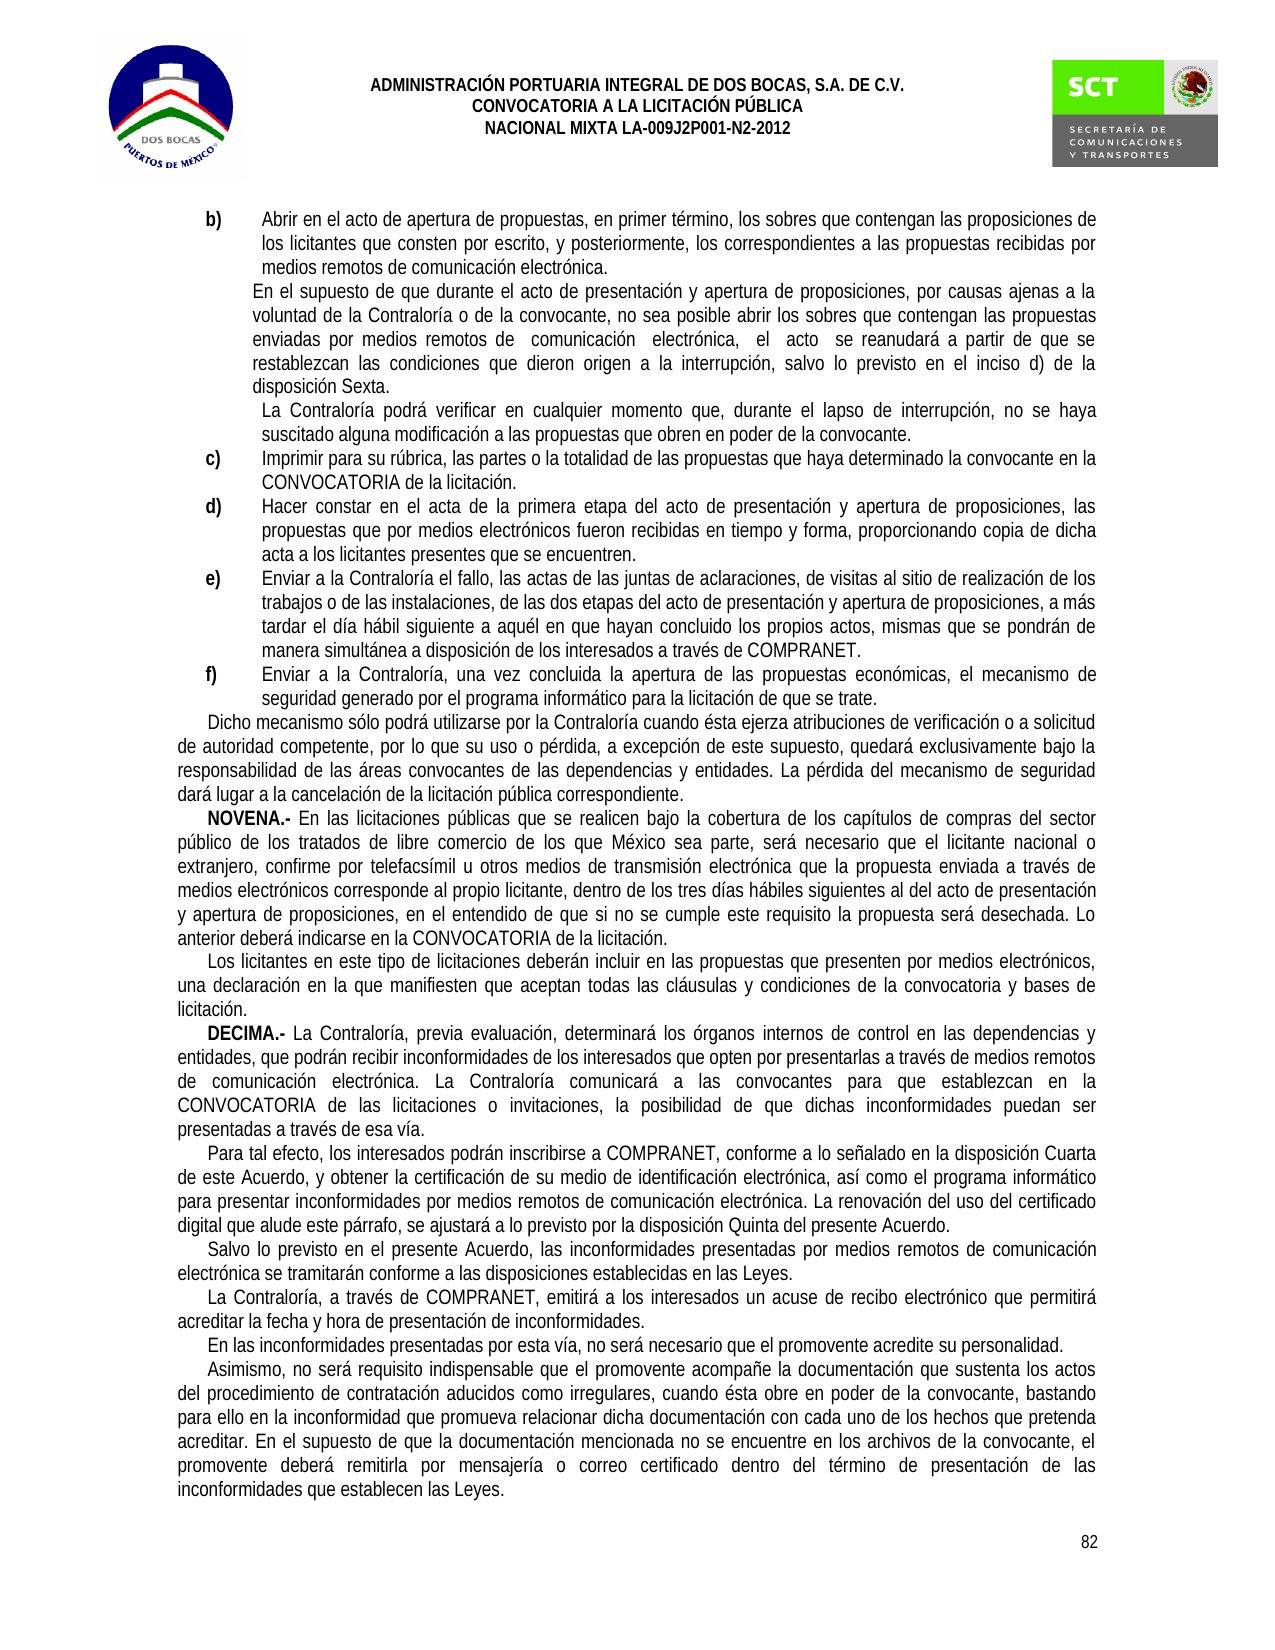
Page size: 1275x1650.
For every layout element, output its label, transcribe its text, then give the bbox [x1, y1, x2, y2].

text Los licitantes en este tipo de licitaciones deberán incluir en las propuestas que presenten por medios electrónicos, una declaración en la que manifiesten que aceptan todas las cláusulas y condiciones de la convocatoria y bases de licitación. [177, 949, 1098, 1021]
text b) Abrir en el acto de apertura de propuestas, en primer término, los sobres que contengan las proposiciones de los licitantes que consten por escrito, y posteriormente, los correspondientes a las propuestas recibidas por medios remotos de comunicación electrónica. [205, 207, 1098, 279]
text NOVENA.- En las licitaciones públicas que se realicen bajo la cobertura de los capítulos de compras del sector público de los tratados de libre comercio de los que México sea parte, será necesario que el licitante nacional o extranjero, confirme por telefacsímil u otros medios de transmisión electrónica que la propuesta enviada a través de medios electrónicos corresponde al propio licitante, dentro de los tres días hábiles siguientes al del acto de presentación y apertura de proposiciones, en el entendido de que si no se cumple este requisito la propuesta será desechada. Lo anterior deberá indicarse en la CONVOCATORIA de la licitación. [177, 806, 1098, 949]
text Para tal efecto, los interesados podrán inscribirse a COMPRANET, conforme a lo señalado en la disposición Cuarta de este Acuerdo, y obtener la certificación de su medio de identificación electrónica, así como el programa informático para presentar inconformidades por medios remotos de comunicación electrónica. La renovación del uso del certificado digital que alude este párrafo, se ajustará a lo previsto por la disposición Quinta del presente Acuerdo. [177, 1141, 1098, 1237]
text Salvo lo previsto en el presente Acuerdo, las inconformidades presentadas por medios remotos de comunicación electrónica se tramitarán conforme a las disposiciones establecidas en las Leyes. [177, 1237, 1098, 1285]
text Asimismo, no será requisito indispensable que el promovente acompañe la documentación que sustenta los actos del procedimiento de contratación aducidos como irregulares, cuando ésta obre en poder de la convocante, bastando para ello en la inconformidad que promueva relacionar dicha documentación con cada uno de los hechos que pretenda acreditar. En el supuesto de que la documentación mencionada no se encuentre en los archivos de la convocante, el promovente deberá remitirla por mensajería o correo certificado dentro del término de presentación de las inconformidades que establecen las Leyes. [177, 1357, 1098, 1501]
text c) Imprimir para su rúbrica, las partes o la totalidad de las propuestas que haya determinado la convocante en la CONVOCATORIA de la licitación. [205, 446, 1098, 494]
picture [1052, 60, 1218, 167]
text En las inconformidades presentadas por esta vía, no será necesario que el promovente acredite su personalidad. [177, 1333, 1098, 1357]
text En el supuesto de que durante el acto de presentación y apertura de proposiciones, por causas ajenas a la voluntad de la Contraloría o de la convocante, no sea posible abrir los sobres que contengan las propuestas enviadas por medios remotos de comunicación electrónica, el acto se reanudará a partir de que se restablezcan las condiciones que dieron origen a la interrupción, salvo lo previsto en el inciso d) de la disposición Sexta. [207, 279, 1098, 398]
text La Contraloría, a través de COMPRANET, emitirá a los interesados un acuse de recibo electrónico que permitirá acreditar la fecha y hora de presentación de inconformidades. [177, 1285, 1098, 1333]
picture [95, 31, 247, 182]
text d) Hacer constar en el acta de la primera etapa del acto de presentación y apertura de proposiciones, las propuestas que por medios electrónicos fueron recibidas en tiempo y forma, proporcionando copia de dicha acta a los licitantes presentes que se encuentren. [205, 494, 1098, 566]
text e) Enviar a la Contraloría el fallo, las actas de las juntas de aclaraciones, de visitas al sitio de realización de los trabajos o de las instalaciones, de las dos etapas del acto de presentación y apertura de proposiciones, a más tardar el día hábil siguiente a aquél en que hayan concluido los propios actos, mismas que se pondrán de manera simultánea a disposición de los interesados a través de COMPRANET. [205, 566, 1098, 662]
text La Contraloría podrá verificar en cualquier momento que, durante el lapso de interrupción, no se haya suscitado alguna modificación a las propuestas que obren en poder de la convocante. [205, 398, 1098, 446]
text f) Enviar a la Contraloría, una vez concluida la apertura de las propuestas económicas, el mecanismo de seguridad generado por el programa informático para la licitación de que se trate. [205, 662, 1098, 710]
text Dicho mecanismo sólo podrá utilizarse por la Contraloría cuando ésta ejerza atribuciones de verificación o a solicitud de autoridad competente, por lo que su uso o pérdida, a excepción de este supuesto, quedará exclusivamente bajo la responsabilidad de las áreas convocantes de las dependencias y entidades. La pérdida del mecanismo de seguridad dará lugar a la cancelación de la licitación pública correspondiente. [177, 710, 1098, 806]
text DECIMA.- La Contraloría, previa evaluación, determinará los órganos internos de control en las dependencias y entidades, que podrán recibir inconformidades de los interesados que opten por presentarlas a través de medios remotos de comunicación electrónica. La Contraloría comunicará a las convocantes para que establezcan en la CONVOCATORIA de las licitaciones o invitaciones, la posibilidad de que dichas inconformidades puedan ser presentadas a través de esa vía. [177, 1021, 1098, 1141]
